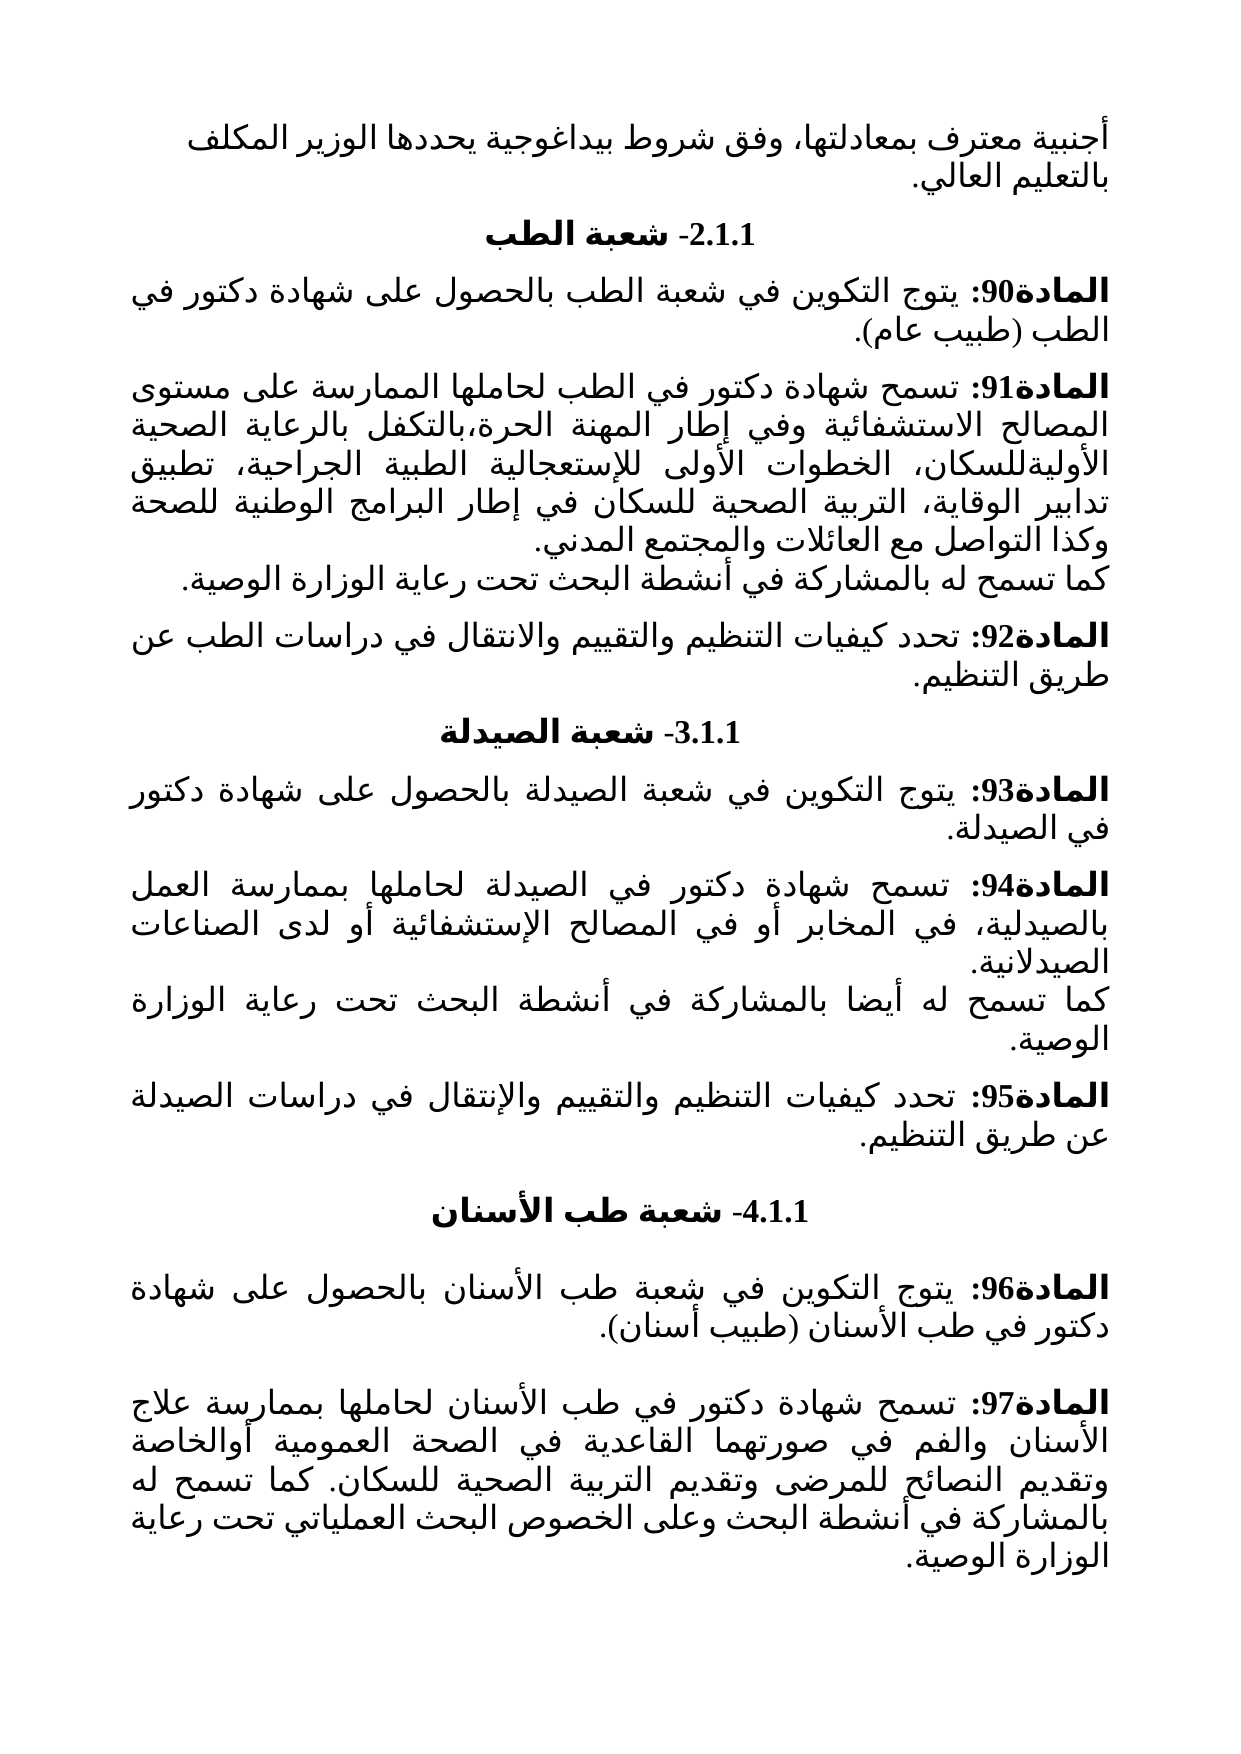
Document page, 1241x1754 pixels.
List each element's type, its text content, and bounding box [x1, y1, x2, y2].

text المادة91: تسمح شهادة دكتور في الطب لحاملها الممارسة على مستوى المصالح الاستشفائية وفي إطار المهنة الحرة،بالتكفل بالرعاية الصحية الأوليةللسكان، الخطوات الأولى للإستعجالية الطبية الجراحية، تطبيق تدابير الوقاية، التربية الصحية للسكان في إطار البرامج الوطنية للصحة وكذا التواصل مع العائلات والمجتمع المدني. [130, 367, 1110, 559]
text 4.1.1- شعبة طب الأسنان [130, 1191, 1110, 1230]
text المادة95: تحدد كيفيات التنظيم والتقييم والإنتقال في دراسات الصيدلة عن طريق التنظيم. [130, 1076, 1110, 1153]
text المادة92: تحدد كيفيات التنظيم والتقييم والانتقال في دراسات الطب عن طريق التنظيم. [130, 616, 1110, 693]
text المادة90: يتوج التكوين في شعبة الطب بالحصول على شهادة دكتور في الطب (طبيب عام). [130, 271, 1110, 348]
text المادة96: يتوج التكوين في شعبة طب الأسنان بالحصول على شهادة دكتور في طب الأسنان (طبيب أسنان). [130, 1268, 1110, 1345]
text المادة97: تسمح شهادة دكتور في طب الأسنان لحاملها بممارسة علاج الأسنان والفم في صورتهما القاعدية في الصحة العمومية أوالخاصة وتقديم النصائح للمرضى وتقديم التربية الصحية للسكان. كما تسمح له بالمشاركة في أنشطة البحث وعلى الخصوص البحث العملياتي تحت رعاية الوزارة الوصية. [130, 1383, 1110, 1575]
text المادة93: يتوج التكوين في شعبة الصيدلة بالحصول على شهادة دكتور في الصيدلة. [130, 770, 1110, 846]
text المادة94: تسمح شهادة دكتور في الصيدلة لحاملها بممارسة العمل بالصيدلية، في المخابر أو في المصالح الإستشفائية أو لدى الصناعات الصيدلانية. [130, 866, 1110, 981]
text 2.1.1- شعبة الطب [130, 214, 1110, 252]
text 3.1.1- شعبة الصيدلة [130, 712, 741, 751]
text كما تسمح له بالمشاركة في أنشطة البحث تحت رعاية الوزارة الوصية. [130, 559, 1110, 597]
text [130, 118, 1110, 195]
text كما تسمح له أيضا بالمشاركة في أنشطة البحث تحت رعاية الوزارة الوصية. [130, 981, 1110, 1057]
